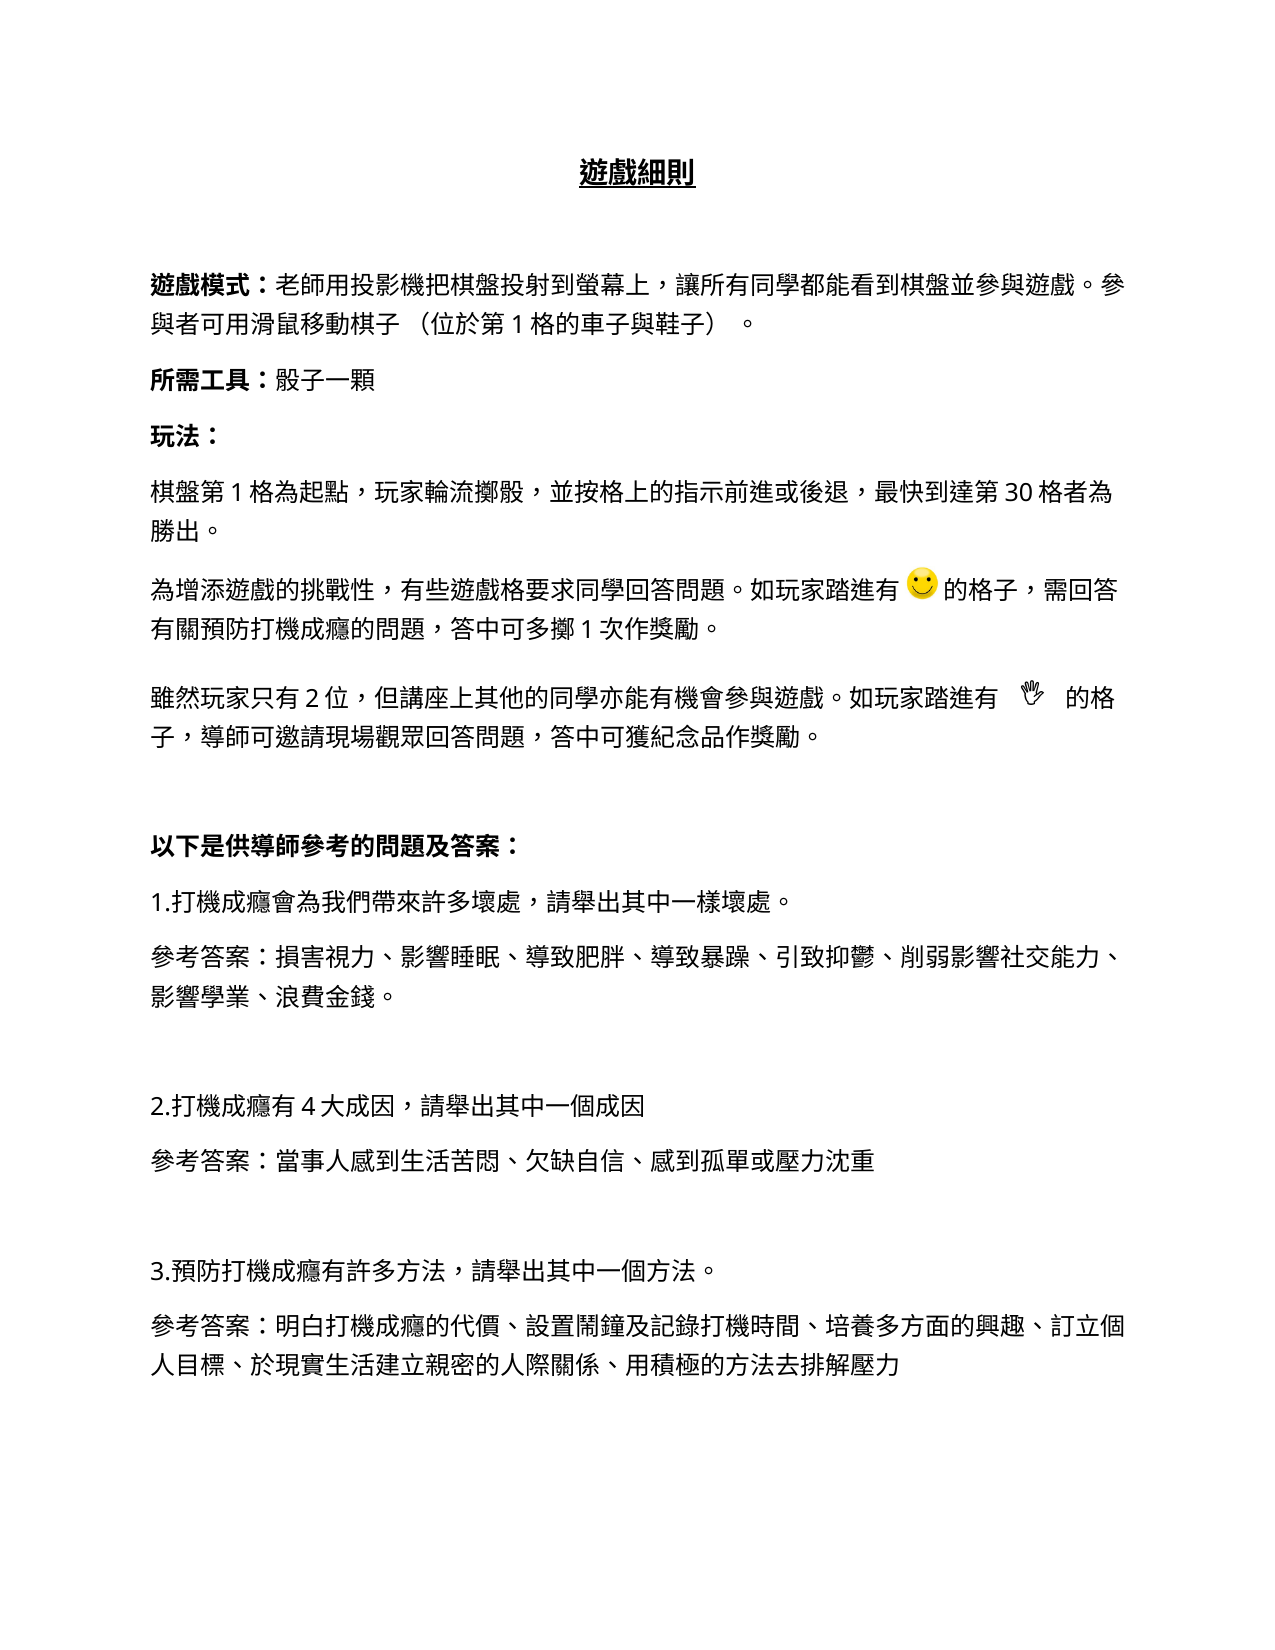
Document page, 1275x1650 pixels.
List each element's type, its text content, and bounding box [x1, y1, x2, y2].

picture [999, 665, 1066, 708]
text 以下是供導師參考的問題及答案： [150, 826, 1125, 863]
text 參考答案：損害視力、影響睡眠、導致肥胖、導致暴躁、引致抑鬱、削弱影響社交能力、影響學業、浪費金錢。 [150, 938, 1125, 1013]
text 3.預防打機成癮有許多方法，請舉出其中一個方法。 [150, 1251, 1125, 1287]
text 棋盤第1格為起點，玩家輪流擲骰，並按格上的指示前進或後退，最快到達第30格者為勝出。 [150, 472, 1125, 547]
text 為增添遊戲的挑戰性，有些遊戲格要求同學回答問題。如玩家踏進有的格子，需回答有關預防打機成癮的問題，答中可多擲1次作獎勵。 [150, 567, 1125, 646]
text 參考答案：當事人感到生活苦悶、欠缺自信、感到孤單或壓力沈重 [150, 1142, 1125, 1178]
text 2.打機成癮有4大成因，請舉出其中一個成因 [150, 1086, 1125, 1122]
text 玩法： [150, 416, 1125, 452]
picture [900, 566, 944, 600]
text 參考答案：明白打機成癮的代價、設置鬧鐘及記錄打機時間、培養多方面的興趣、訂立個人目標、於現實生活建立親密的人際關係、用積極的方法去排解壓力 [150, 1307, 1125, 1382]
text 遊戲模式：老師用投影機把棋盤投射到螢幕上，讓所有同學都能看到棋盤並參與遊戲。參與者可用滑鼠移動棋子 （位於第1格的車子與鞋子） 。 [150, 266, 1125, 341]
text 所需工具：骰子一顆 [150, 361, 1125, 397]
text 雖然玩家只有2位，但講座上其他的同學亦能有機會參與遊戲。如玩家踏進有的格子，導師可邀請現場觀眾回答問題，答中可獲紀念品作獎勵。 [150, 666, 1125, 753]
text 1.打機成癮會為我們帶來許多壞處，請舉出其中一樣壞處。 [150, 882, 1125, 918]
text 遊戲細則 [150, 150, 1125, 192]
